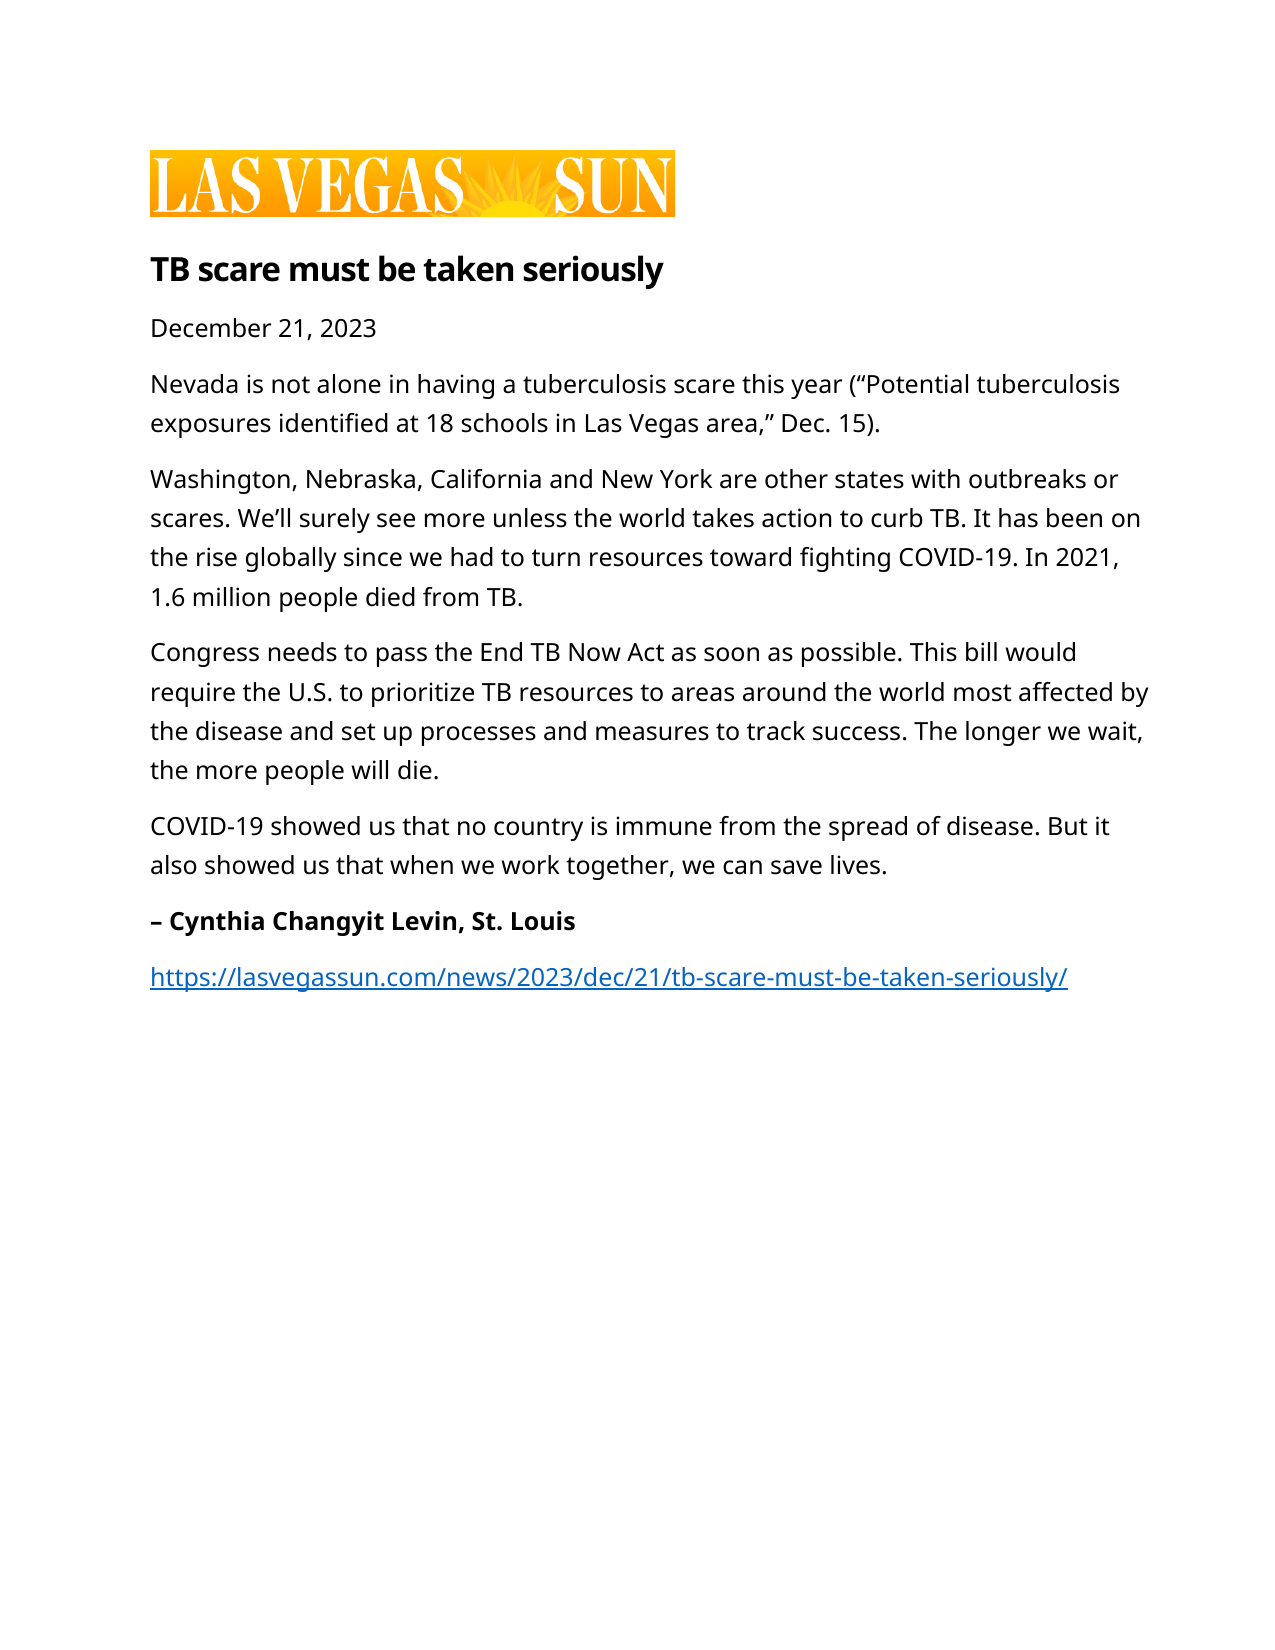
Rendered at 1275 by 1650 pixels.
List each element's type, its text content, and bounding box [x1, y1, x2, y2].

text COVID-19 showed us that no country is immune from the spread of disease. But it also showed us that when we work together, we can save lives. [150, 808, 1155, 882]
text December 21, 2023 [150, 311, 1155, 345]
title TB scare must be taken seriously [150, 246, 1155, 292]
text Congress needs to pass the End TB Now Act as soon as possible. This bill would require the U.S. to prioritize TB resources to areas around the world most affected by the disease and set up processes and measures to track success. The longer we wait, the more people will die. [150, 635, 1155, 787]
text Nevada is not alone in having a tuberculosis scare this year (“Potential tuberculosis exposures identified at 18 schools in Las Vegas area,” Dec. 15). [150, 367, 1155, 440]
text https://lasvegassun.com/news/2023/dec/21/tb-scare-must-be-taken-seriously/ [150, 959, 1155, 993]
text – Cynthia Changyit Levin, St. Louis [150, 903, 1155, 937]
picture [150, 150, 675, 217]
text Washington, Nebraska, California and New York are other states with outbreaks or scares. We’ll surely see more unless the world takes action to curb TB. It has been on the rise globally since we had to turn resources toward fighting COVID-19. In 2021, 1.6 million people died from TB. [150, 462, 1155, 613]
